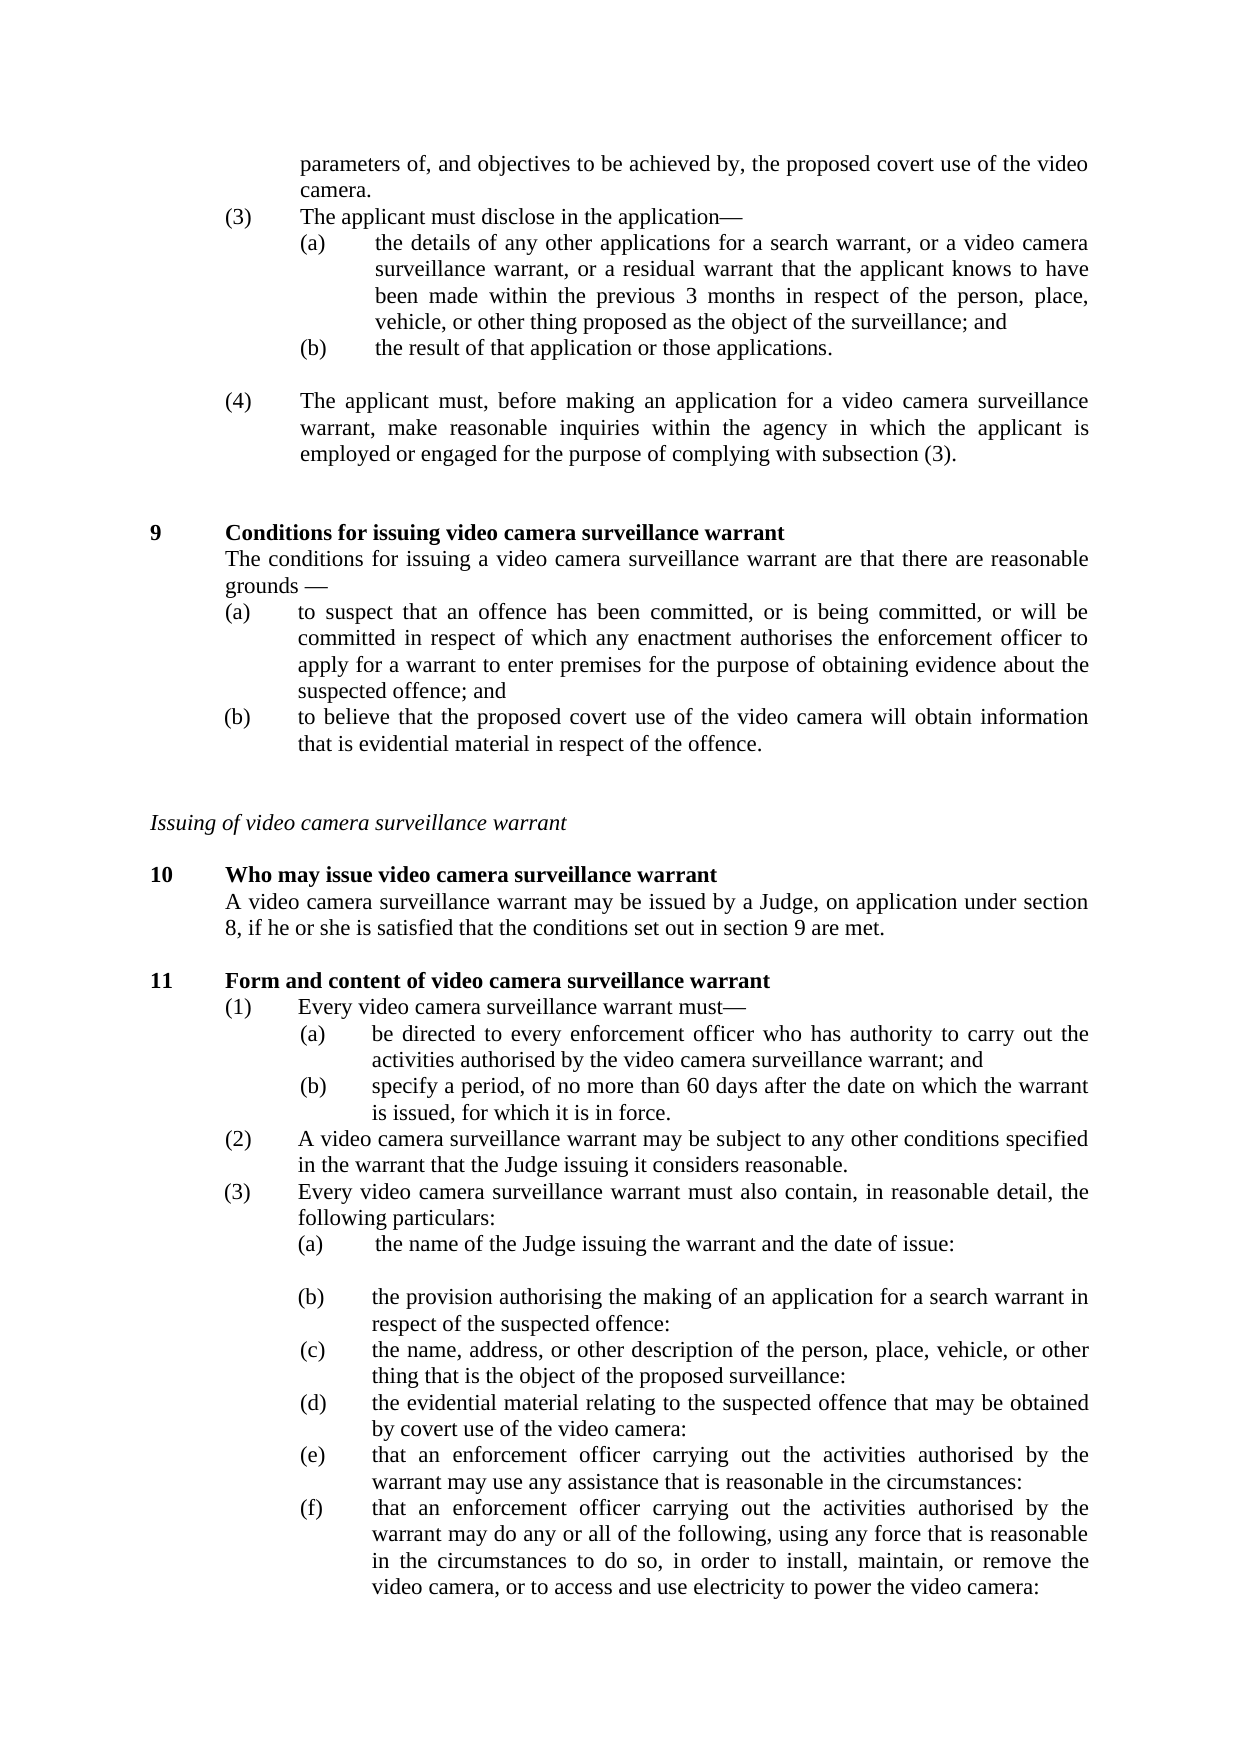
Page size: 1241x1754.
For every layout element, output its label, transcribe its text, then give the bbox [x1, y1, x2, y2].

text (b) the provision authorising the making of an application for a search warrant in respect of the suspected offence: [298, 1283, 1090, 1336]
text (2) A video camera surveillance warrant may be subject to any other conditions specified in the warrant that the Judge issuing it considers reasonable. [225, 1125, 1090, 1178]
text (c) the name, address, or other description of the person, place, vehicle, or other thing that is the object of the proposed surveillance: [300, 1336, 1090, 1389]
text (b) to believe that the proposed covert use of the video camera will obtain information that is evidential material in respect of the offence. [224, 703, 1090, 756]
list to suspect that an offence has been committed, or is being committed, or will be committed in respect of which any enactment authorises the enforcement officer to apply for a warrant to enter premises for the purpose of obtaining evidence about the suspected offence; and [225, 598, 1090, 703]
text A video camera surveillance warrant may be issued by a Judge, on application under section 8, if he or she is satisfied that the conditions set out in section 9 are met. [225, 888, 1090, 941]
text (a) the name of the Judge issuing the warrant and the date of issue: [223, 1231, 1090, 1257]
text 9 Conditions for issuing video camera surveillance warrant [150, 519, 1090, 545]
list specify a period, of no more than 60 days after the date on which the warrant is issued, for which it is in force. [300, 1072, 1090, 1125]
text The conditions for issuing a video camera surveillance warrant are that there are reasonable grounds — [225, 545, 1090, 598]
text 10 Who may issue video camera surveillance warrant [150, 862, 1090, 888]
text (a) the details of any other applications for a search warrant, or a video camera surveillance warrant, or a residual warrant that the applicant knows to have been made within the previous 3 months in respect of the person, place, vehicle, or other thing proposed as the object of the surveillance; and [300, 229, 1090, 334]
list be directed to every enforcement officer who has authority to carry out the activities authorised by the video camera surveillance warrant; and [300, 1020, 1090, 1072]
list Every video camera surveillance warrant must— [225, 993, 1090, 1020]
text (3) The applicant must disclose in the application— [150, 203, 1090, 229]
text (e) that an enforcement officer carrying out the activities authorised by the warrant may use any assistance that is reasonable in the circumstances: [300, 1441, 1090, 1494]
text (d) the evidential material relating to the suspected offence that may be obtained by covert use of the video camera: [300, 1389, 1090, 1441]
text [225, 150, 1090, 203]
text (3) Every video camera surveillance warrant must also contain, in reasonable detail, the following particulars: [224, 1178, 1090, 1231]
text (4) The applicant must, before making an application for a video camera surveillance warrant, make reasonable inquiries within the agency in which the applicant is employed or engaged for the purpose of complying with subsection (3). [225, 387, 1090, 466]
text Issuing of video camera surveillance warrant [150, 809, 1090, 835]
text (f) that an enforcement officer carrying out the activities authorised by the warrant may do any or all of the following, using any force that is reasonable in the circumstances to do so, in order to install, maintain, or remove the video camera, or to access and use electricity to power the video camera: [300, 1494, 1090, 1599]
text 11 Form and content of video camera surveillance warrant [150, 967, 1090, 993]
text (b) the result of that application or those applications. [225, 334, 1090, 361]
